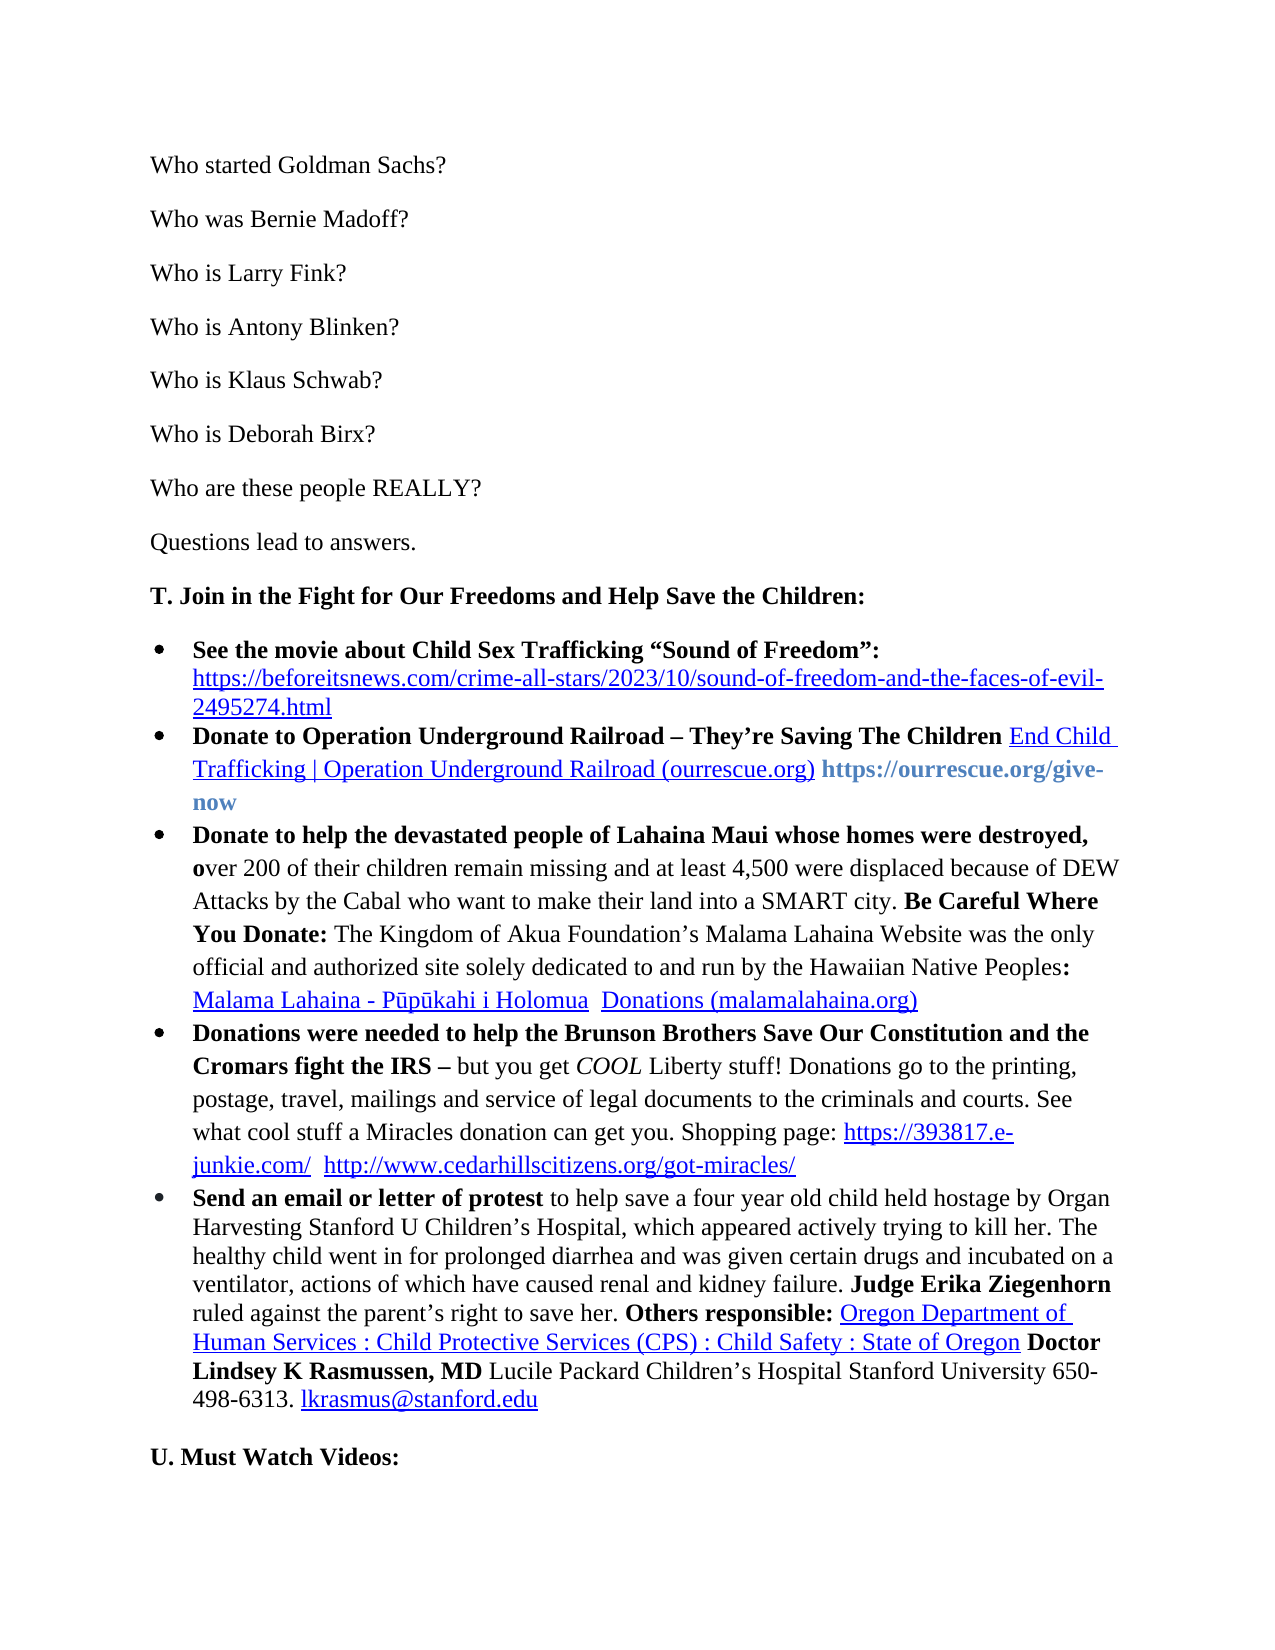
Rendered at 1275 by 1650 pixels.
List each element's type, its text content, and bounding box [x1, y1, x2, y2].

list Donate to help the devastated people of Lahaina Maui whose homes were destroyed, over 200 of their children remain missing and at least 4,500 were displaced because of DEW Attacks by the Cabal who want to make their land into a SMART city. Be Careful Where You Donate: The Kingdom of Akua Foundation’s Malama Lahaina Website was the only official and authorized site solely dedicated to and run by the Hawaiian Native Peoples: Malama Lahaina - Pūpūkahi i Holomua Donations (malamalahaina.org) [155, 820, 1125, 1014]
list See the movie about Child Sex Trafficking “Sound of Freedom”: https://beforeitsnews.com/crime-all-stars/2023/10/sound-of-freedom-and-the-faces-of-evil-2495274.html [155, 635, 1125, 721]
text Who are these people REALLY? [150, 473, 1125, 502]
text Questions lead to answers. [150, 527, 1125, 556]
text U. Must Watch Videos: [150, 1442, 1125, 1471]
text T. Join in the Fight for Our Freedoms and Help Save the Children: [150, 581, 1125, 609]
text Who is Larry Fink? [150, 258, 1125, 286]
text Who is Antony Blinken? [150, 312, 1125, 340]
list Send an email or letter of protest to help save a four year old child held hostage by Organ Harvesting Stanford U Children’s Hospital, which appeared actively trying to kill her. The healthy child went in for prolonged diarrhea and was given certain drugs and incubated on a ventilator, actions of which have caused renal and kidney failure. Judge Erika Ziegenhorn ruled against the parent’s right to save her. Others responsible: Oregon Department of Human Services : Child Protective Services (CPS) : Child Safety : State of Oregon Doctor Lindsey K Rasmussen, MD Lucile Packard Children’s Hospital Stanford University 650-498-6313. lkrasmus@stanford.edu [155, 1183, 1125, 1413]
text Who is Deborah Birx? [150, 419, 1125, 448]
text Who was Bernie Madoff? [150, 204, 1125, 233]
text Who started Goldman Sachs? [150, 150, 1125, 179]
text Who is Klaus Schwab? [150, 365, 1125, 394]
list Donations were needed to help the Brunson Brothers Save Our Constitution and the Cromars fight the IRS – but you get COOL Liberty stuff! Donations go to the printing, postage, travel, mailings and service of legal documents to the criminals and courts. See what cool stuff a Miracles donation can get you. Shopping page: https://393817.e-junkie.com/ http://www.cedarhillscitizens.org/got-miracles/ [155, 1018, 1125, 1179]
list Donate to Operation Underground Railroad – They’re Saving The Children End Child Trafficking | Operation Underground Railroad (ourrescue.org) https://ourrescue.org/give-now [155, 721, 1125, 816]
